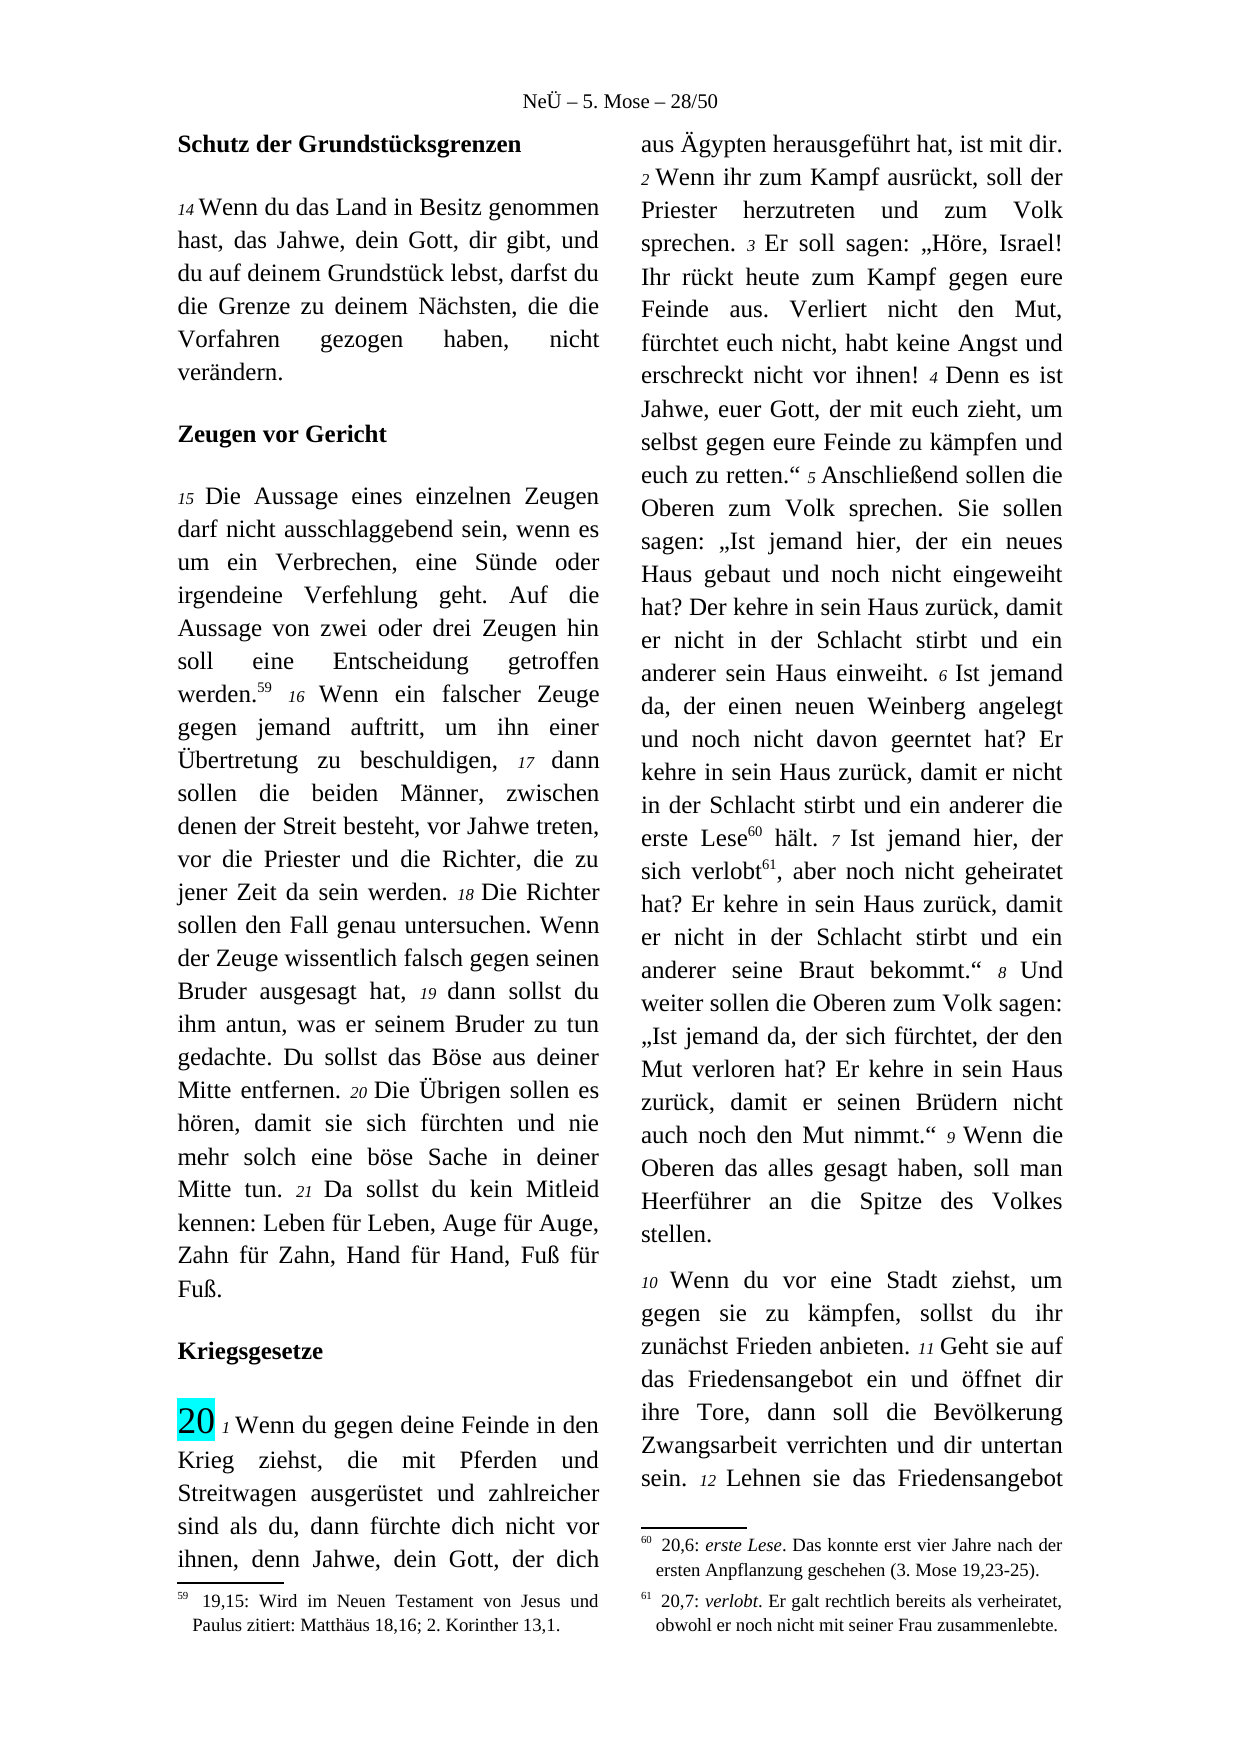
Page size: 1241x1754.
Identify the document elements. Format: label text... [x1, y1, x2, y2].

text Kriegsgesetze [177, 1336, 599, 1364]
text 20 1 Wenn du gegen deine Feinde in den Krieg ziehst, die mit Pferden und Streitwagen ausgerüstet und zahlreicher sind als du, dann fürchte dich nicht vor ihnen, denn Jahwe, dein Gott, der dich aus Ägypten herausgeführt hat, ist mit dir. 2 Wenn ihr zum Kampf ausrückt, soll der Priester herzutreten und zum Volk sprechen. 3 Er soll sagen: „Höre, Israel! Ihr rückt heute zum Kampf gegen eure Feinde aus. Verliert nicht den Mut, fürchtet euch nicht, habt keine Angst und erschreckt nicht vor ihnen! 4 Denn es ist Jahwe, euer Gott, der mit euch zieht, um selbst gegen eure Feinde zu kämpfen und euch zu retten.“ 5 Anschließend sollen die Oberen zum Volk sprechen. Sie sollen sagen: „Ist jemand hier, der ein neues Haus gebaut und noch nicht eingeweiht hat? Der kehre in sein Haus zurück, damit er nicht in der Schlacht stirbt und ein anderer sein Haus einweiht. 6 Ist jemand da, der einen neuen Weinberg angelegt und noch nicht davon geerntet hat? Er kehre in sein Haus zurück, damit er nicht in der Schlacht stirbt und ein anderer die erste Lese hält. 7 Ist jemand hier, der sich verlobt, aber noch nicht geheiratet hat? Er kehre in sein Haus zurück, damit er nicht in der Schlacht stirbt und ein anderer seine Braut bekommt.“ 8 Und weiter sollen die Oberen zum Volk sagen: „Ist jemand da, der sich fürchtet, der den Mut verloren hat? Er kehre in sein Haus zurück, damit er seinen Brüdern nicht auch noch den Mut nimmt.“ 9 Wenn die Oberen das alles gesagt haben, soll man Heerführer an die Spitze des Volkes stellen. [641, 129, 1063, 1248]
text Zeugen vor Gericht [177, 419, 599, 448]
text 15 Die Aussage eines einzelnen Zeugen darf nicht ausschlaggebend sein, wenn es um ein Verbrechen, eine Sünde oder irgendeine Verfehlung geht. Auf die Aussage von zwei oder drei Zeugen hin soll eine Entscheidung getroffen werden. 16 Wenn ein falscher Zeuge gegen jemand auftritt, um ihn einer Übertretung zu beschuldigen, 17 dann sollen die beiden Männer, zwischen denen der Streit besteht, vor Jahwe treten, vor die Priester und die Richter, die zu jener Zeit da sein werden. 18 Die Richter sollen den Fall genau untersuchen. Wenn der Zeuge wissentlich falsch gegen seinen Bruder ausgesagt hat, 19 dann sollst du ihm antun, was er seinem Bruder zu tun gedachte. Du sollst das Böse aus deiner Mitte entfernen. 20 Die Übrigen sollen es hören, damit sie sich fürchten und nie mehr solch eine böse Sache in deiner Mitte tun. 21 Da sollst du kein Mitleid kennen: Leben für Leben, Auge für Auge, Zahn für Zahn, Hand für Hand, Fuß für Fuß. [177, 481, 599, 1302]
text 14 Wenn du das Land in Besitz genommen hast, das Jahwe, dein Gott, dir gibt, und du auf deinem Grundstück lebst, darfst du die Grenze zu deinem Nächsten, die die Vorfahren gezogen haben, nicht verändern. [177, 192, 599, 386]
text Schutz der Grundstücksgrenzen [177, 129, 599, 158]
